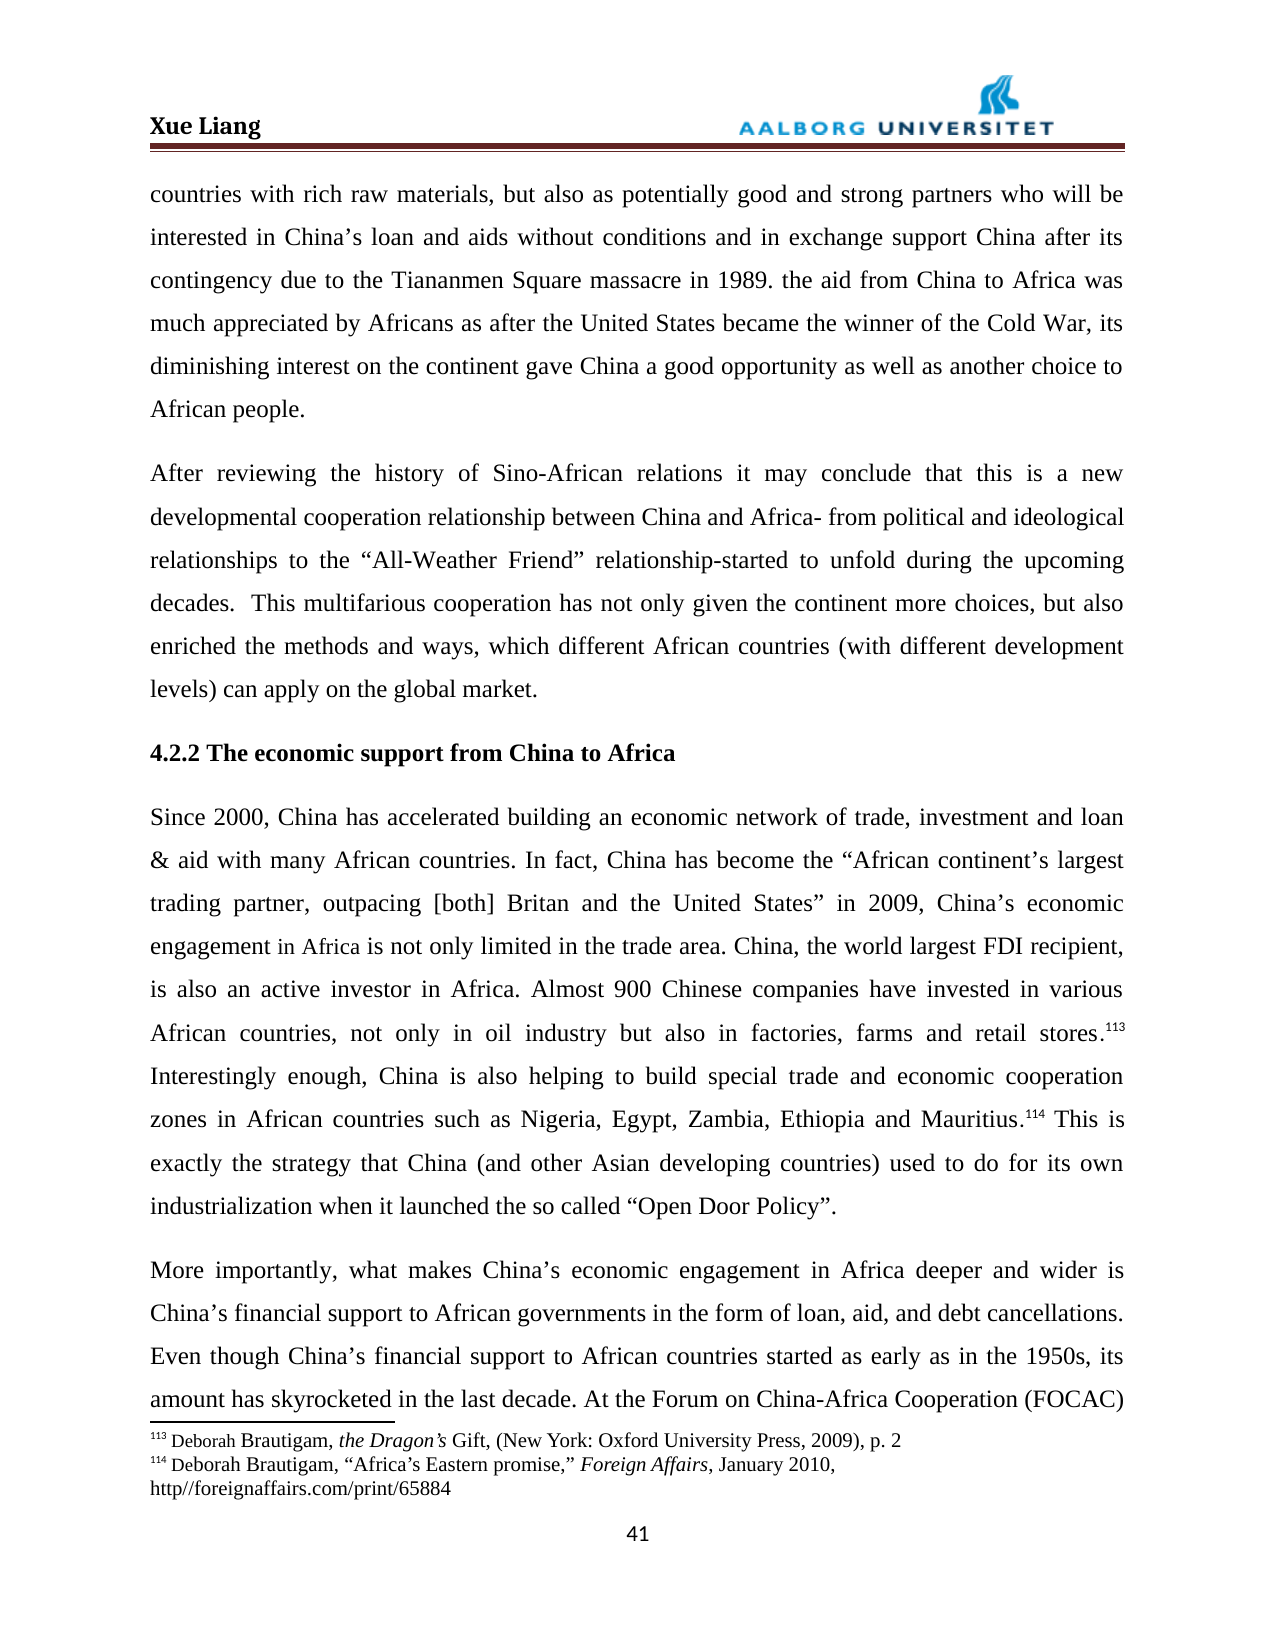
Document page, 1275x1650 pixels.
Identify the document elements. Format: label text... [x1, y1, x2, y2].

picture [739, 75, 1054, 135]
text After reviewing the history of Sino-African relations it may conclude that this is a new developmental cooperation relationship between China and Africa- from political and ideological relationships to the “All-Weather Friend” relationship-started to unfold during the upcoming decades. This multifarious cooperation has not only given the continent more choices, but also enriched the methods and ways, which different African countries (with different development levels) can apply on the global market. [150, 458, 1125, 703]
text Since 2000, China has accelerated building an economic network of trade, investment and loan & aid with many African countries. In fact, China has become the “African continent’s largest trading partner, outpacing [both] Britan and the United States” in 2009, China’s economic engagement in Africa is not only limited in the trade area. China, the world largest FDI recipient, is also an active investor in Africa. Almost 900 Chinese companies have invested in various African countries, not only in oil industry but also in factories, farms and retail stores. Interestingly enough, China is also helping to build special trade and economic cooperation zones in African countries such as Nigeria, Egypt, Zambia, Ethiopia and Mauritius. This is exactly the strategy that China (and other Asian developing countries) used to do for its own industrialization when it launched the so called “Open Door Policy”. [150, 802, 1125, 1219]
text 4.2.2 The economic support from China to Africa [150, 738, 1125, 767]
